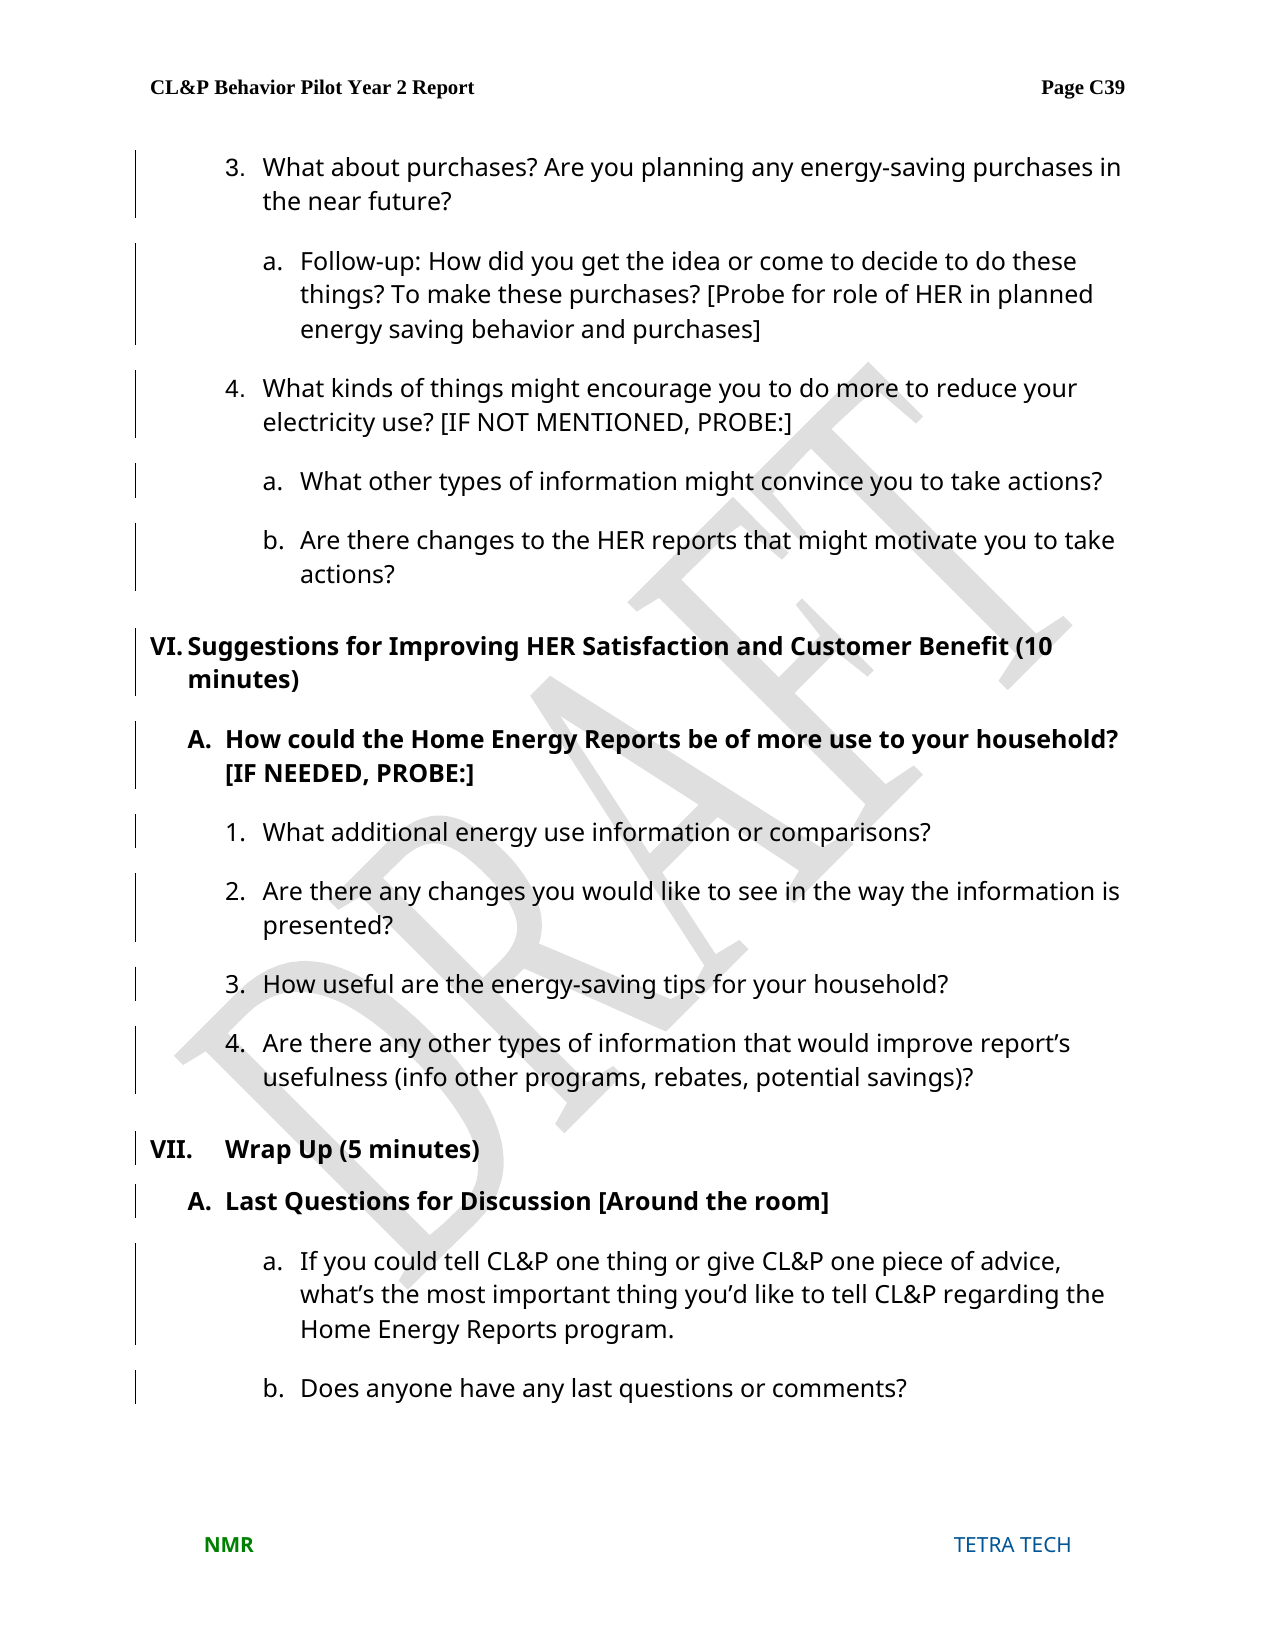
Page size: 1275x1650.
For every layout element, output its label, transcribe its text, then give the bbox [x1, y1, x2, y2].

list What additional energy use information or comparisons? [225, 814, 1125, 848]
list If you could tell CL&P one thing or give CL&P one piece of advice, what’s the most important thing you’d like to tell CL&P regarding the Home Energy Reports program. [262, 1243, 1125, 1345]
list How could the Home Energy Reports be of more use to your household? [IF NEEDED, PROBE:] [187, 721, 1125, 789]
list Does anyone have any last questions or comments? [262, 1370, 1125, 1404]
list Are there any other types of information that would improve report’s usefulness (info other programs, rebates, potential savings)? [225, 1026, 1125, 1094]
list What about purchases? Are you planning any energy-saving purchases in the near future? [225, 150, 1125, 218]
list Are there any changes you would like to see in the way the information is presented? [225, 873, 1125, 942]
list Follow-up: How did you get the idea or come to decide to do these things? To make these purchases? [Probe for role of HER in planned energy saving behavior and purchases] [262, 243, 1125, 345]
list How useful are the energy-saving tips for your household? [225, 967, 1125, 1001]
list Wrap Up (5 minutes) [150, 1131, 1125, 1165]
list What kinds of things might encourage you to do more to reduce your electricity use? [IF NOT MENTIONED, PROBE:] [225, 370, 1125, 438]
list Are there changes to the HER reports that might motivate you to take actions? [262, 522, 1125, 591]
list Last Questions for Discussion [Around the room] [187, 1184, 1125, 1218]
list Suggestions for Improving HER Satisfaction and Customer Benefit (10 minutes) [150, 628, 1125, 696]
list What other types of information might convince you to take actions? [262, 463, 1125, 497]
